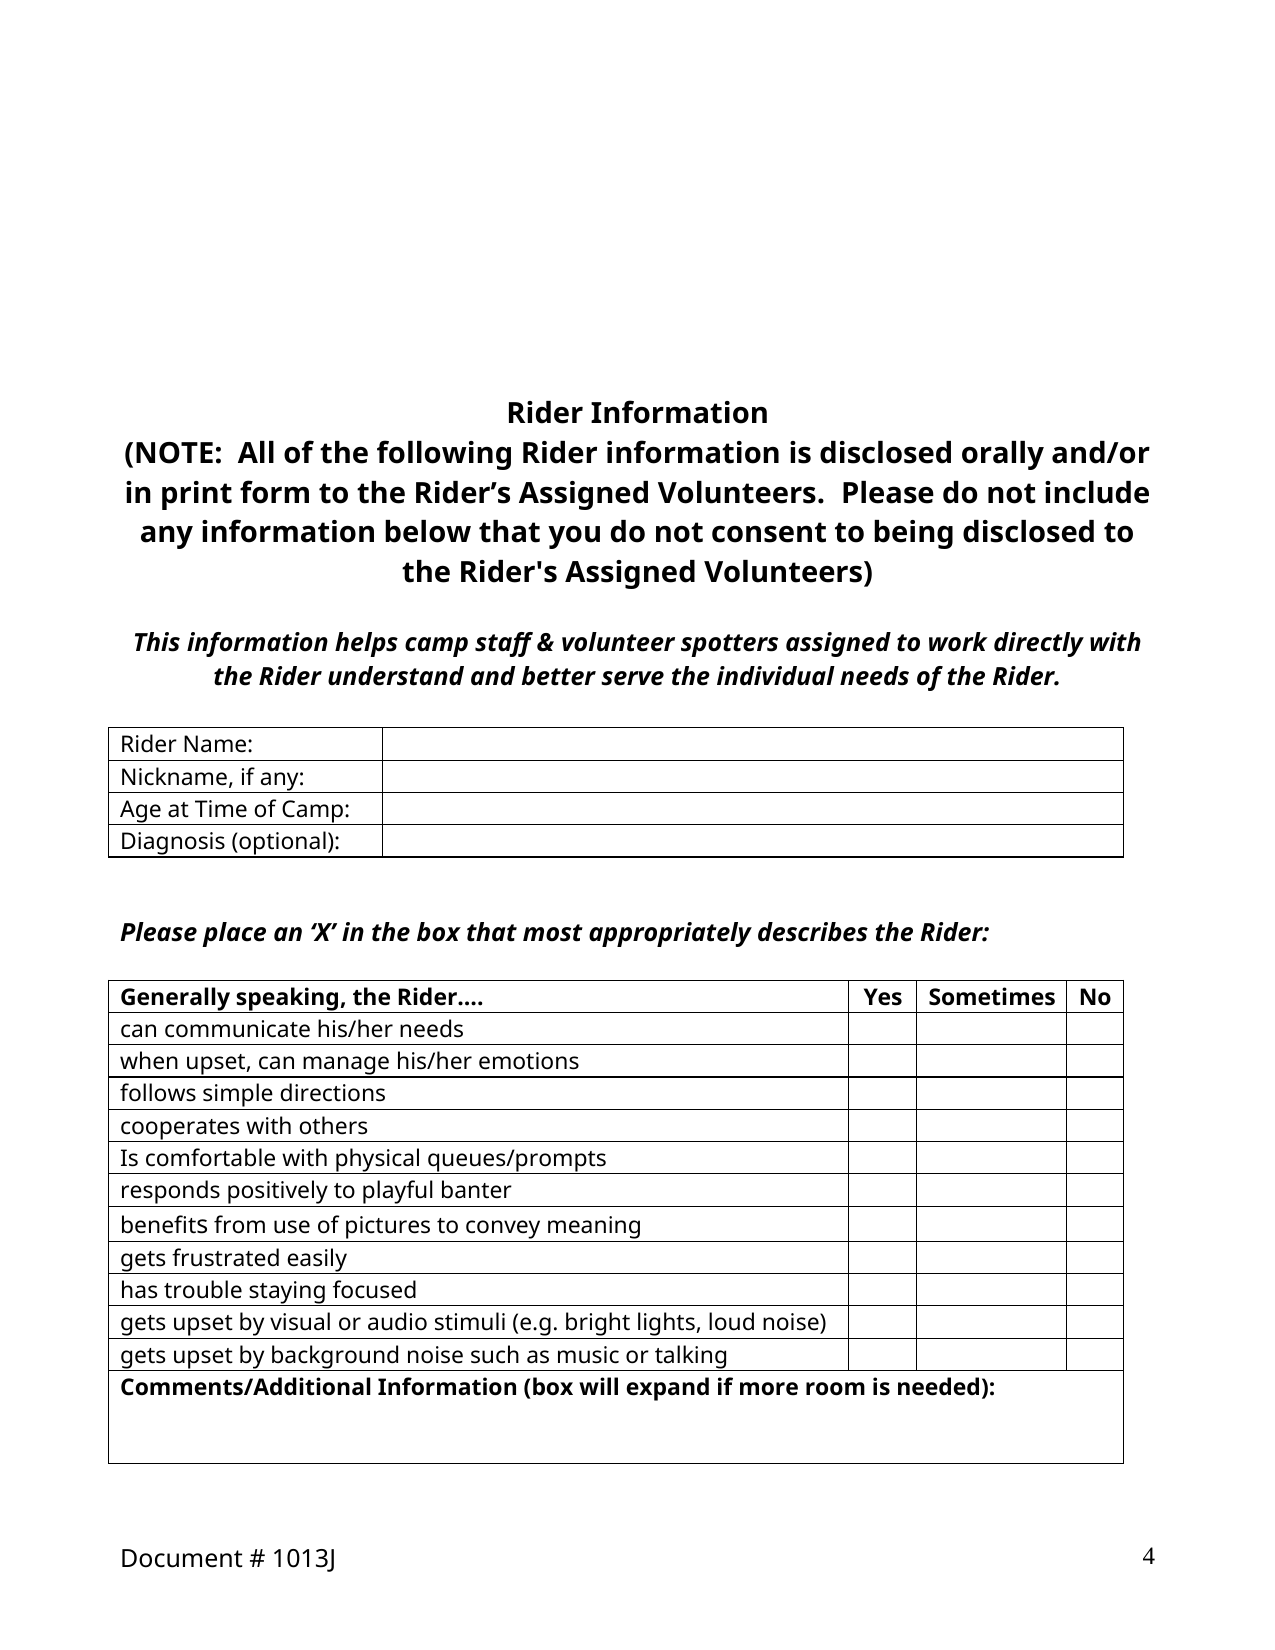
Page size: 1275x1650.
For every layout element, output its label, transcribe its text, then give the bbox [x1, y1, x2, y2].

table_cell [917, 1242, 1066, 1273]
table_cell cooperates with others [109, 1110, 848, 1141]
table_cell [383, 793, 1123, 824]
table_cell [849, 1078, 916, 1109]
table_header Sometimes [917, 981, 1066, 1012]
table_cell [849, 1339, 916, 1370]
table_header [383, 728, 1123, 759]
table_cell Diagnosis (optional): [109, 825, 382, 856]
table_cell [1067, 1045, 1123, 1076]
table_cell [383, 761, 1123, 792]
table_cell [917, 1207, 1066, 1241]
table_cell gets upset by visual or audio stimuli (e.g. bright lights, loud noise) [109, 1306, 848, 1337]
table_cell [849, 1274, 916, 1305]
table_cell [849, 1174, 916, 1206]
table_cell [849, 1242, 916, 1273]
table_cell [917, 1078, 1066, 1109]
table_cell [917, 1339, 1066, 1370]
table_cell [1067, 1078, 1123, 1109]
table_cell Is comfortable with physical queues/prompts [109, 1142, 848, 1173]
table_cell Nickname, if any: [109, 761, 382, 792]
text This information helps camp staff & volunteer spotters assigned to work directly with the Rider understand and better serve the individual needs of the Rider. [120, 625, 1155, 693]
text (NOTE: All of the following Rider information is disclosed orally and/or in print form to the Rider’s Assigned Volunteers. Please do not include any information below that you do not consent to being disclosed to the Rider's Assigned Volunteers) [120, 432, 1155, 591]
text Rider Information [120, 392, 1155, 432]
table_header Generally speaking, the Rider…. [109, 981, 848, 1012]
table_cell [917, 1306, 1066, 1337]
table_cell benefits from use of pictures to convey meaning [109, 1207, 848, 1241]
table_cell when upset, can manage his/her emotions [109, 1045, 848, 1076]
text Please place an ‘X’ in the box that most appropriately describes the Rider: [120, 914, 1155, 948]
table_cell [1067, 1306, 1123, 1337]
table_cell gets frustrated easily [109, 1242, 848, 1273]
table_cell [1067, 1242, 1123, 1273]
table_cell [849, 1110, 916, 1141]
table_cell [1067, 1339, 1123, 1370]
table_header No [1067, 981, 1123, 1012]
table_cell [917, 1142, 1066, 1173]
table_cell [917, 1045, 1066, 1076]
table_cell [849, 1207, 916, 1241]
table_cell [849, 1045, 916, 1076]
table_cell [917, 1174, 1066, 1206]
table_cell follows simple directions [109, 1078, 848, 1109]
table_cell [849, 1142, 916, 1173]
table_cell Age at Time of Camp: [109, 793, 382, 824]
table_cell [1067, 1207, 1123, 1241]
table_cell gets upset by background noise such as music or talking [109, 1339, 848, 1370]
table_cell can communicate his/her needs [109, 1013, 848, 1044]
table_cell Comments/Additional Information (box will expand if more room is needed): [109, 1371, 1123, 1462]
table_cell [1067, 1142, 1123, 1173]
table_cell [383, 825, 1123, 856]
table_cell responds positively to playful banter [109, 1174, 848, 1206]
table_cell [917, 1110, 1066, 1141]
table_cell [917, 1013, 1066, 1044]
table_cell has trouble staying focused [109, 1274, 848, 1305]
table_cell [1067, 1174, 1123, 1206]
table_cell [1067, 1110, 1123, 1141]
table_cell [917, 1274, 1066, 1305]
table_cell [849, 1013, 916, 1044]
table_header Rider Name: [109, 728, 382, 759]
table_cell [849, 1306, 916, 1337]
table_cell [1067, 1013, 1123, 1044]
table_cell [1067, 1274, 1123, 1305]
table_header Yes [849, 981, 916, 1012]
